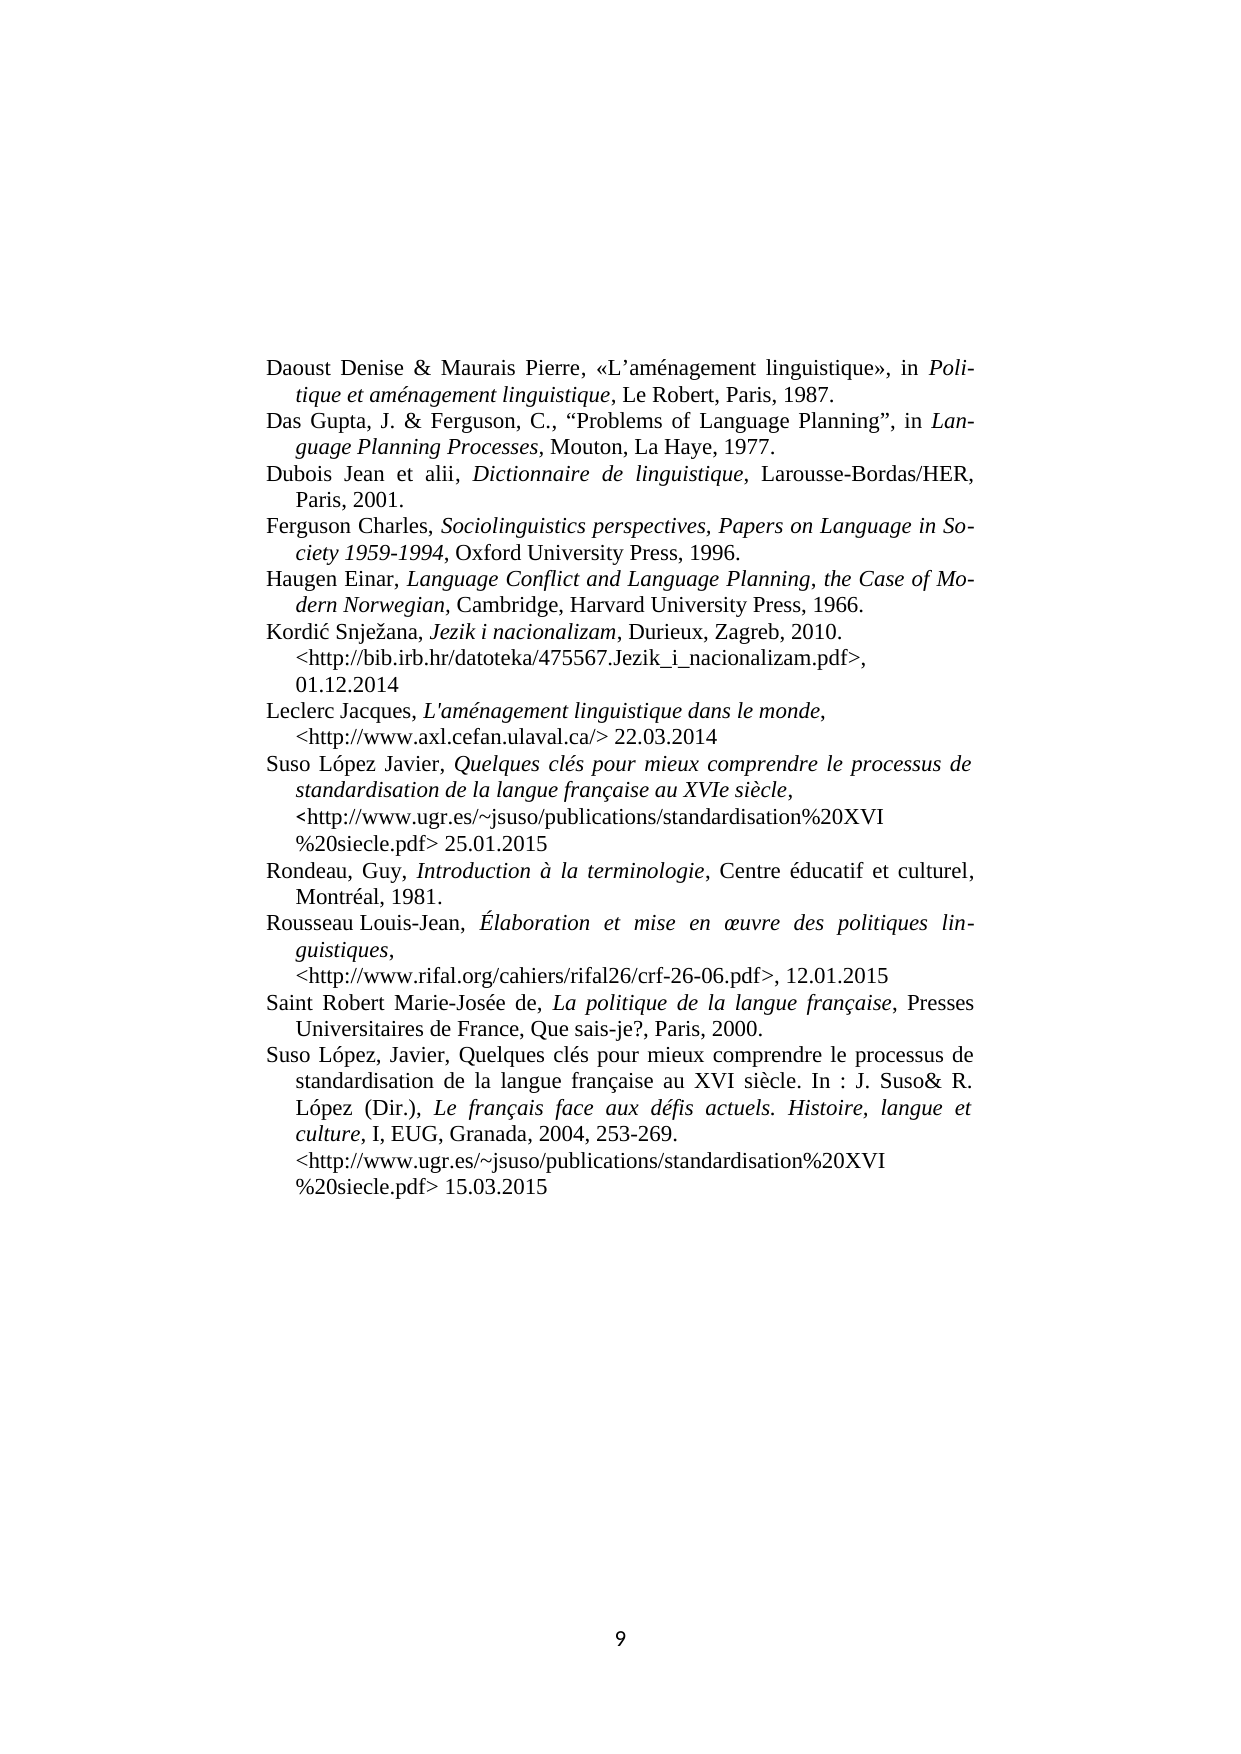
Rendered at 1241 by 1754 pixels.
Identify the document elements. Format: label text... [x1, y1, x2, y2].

text Saint Robert Marie-Josée de, La politique de la langue française, Presses Universitaires de France, Que sais-je?, Paris, 2000. [266, 988, 974, 1041]
text Rousseau Louis-Jean, Élaboration et mise en œuvre des politiques linguistiques, [266, 909, 974, 962]
text Das Gupta, J. & Ferguson, C., “Problems of Language Planning”, in Language Planning Processes, Mouton, La Haye, 1977. [266, 407, 974, 460]
text Daoust Denise & Maurais Pierre, «L’aménagement linguistique», in Politique et aménagement linguistique, Le Robert, Paris, 1987. [266, 354, 974, 407]
text <http://www.axl.cefan.ulaval.ca/> 22.03.2014 [295, 723, 974, 750]
text Ferguson Charles, Sociolinguistics perspectives, Papers on Language in Society 1959-1994, Oxford University Press, 1996. [266, 512, 974, 565]
text Dubois Jean et alii, Dictionnaire de linguistique, Larousse-Bordas/HER, Paris, 2001. [266, 460, 974, 512]
text Suso López Javier, Quelques clés pour mieux comprendre le processus de standardisation de la langue française au XVIe siècle, [266, 750, 974, 802]
text Kordić Snježana, Jezik i nacionalizam, Durieux, Zagreb, 2010. [266, 618, 974, 644]
text <http://www.ugr.es/~jsuso/publications/standardisation%20XVI%20siecle.pdf> 15.03.2015 [295, 1147, 974, 1199]
text <http://bib.irb.hr/datoteka/475567.Jezik_i_nacionalizam.pdf>, 01.12.2014 [266, 644, 974, 697]
text Haugen Einar, Language Conflict and Language Planning, the Case of Modern Norwegian, Cambridge, Harvard University Press, 1966. [266, 565, 974, 618]
text <http://www.ugr.es/~jsuso/publications/standardisation%20XVI%20siecle.pdf> 25.01.2015 [295, 802, 974, 857]
text Suso López, Javier, Quelques clés pour mieux comprendre le processus de standardisation de la langue française au XVI siècle. In : J. Suso& R. López (Dir.), Le français face aux défis actuels. Histoire, langue et culture, I, EUG, Granada, 2004, 253-269. [266, 1041, 974, 1147]
text Leclerc Jacques, L'aménagement linguistique dans le monde, [266, 697, 974, 723]
text <http://www.rifal.org/cahiers/rifal26/crf-26-06.pdf>, 12.01.2015 [295, 962, 974, 988]
text Rondeau, Guy, Introduction à la terminologie, Centre éducatif et culturel, Montréal, 1981. [266, 857, 974, 909]
